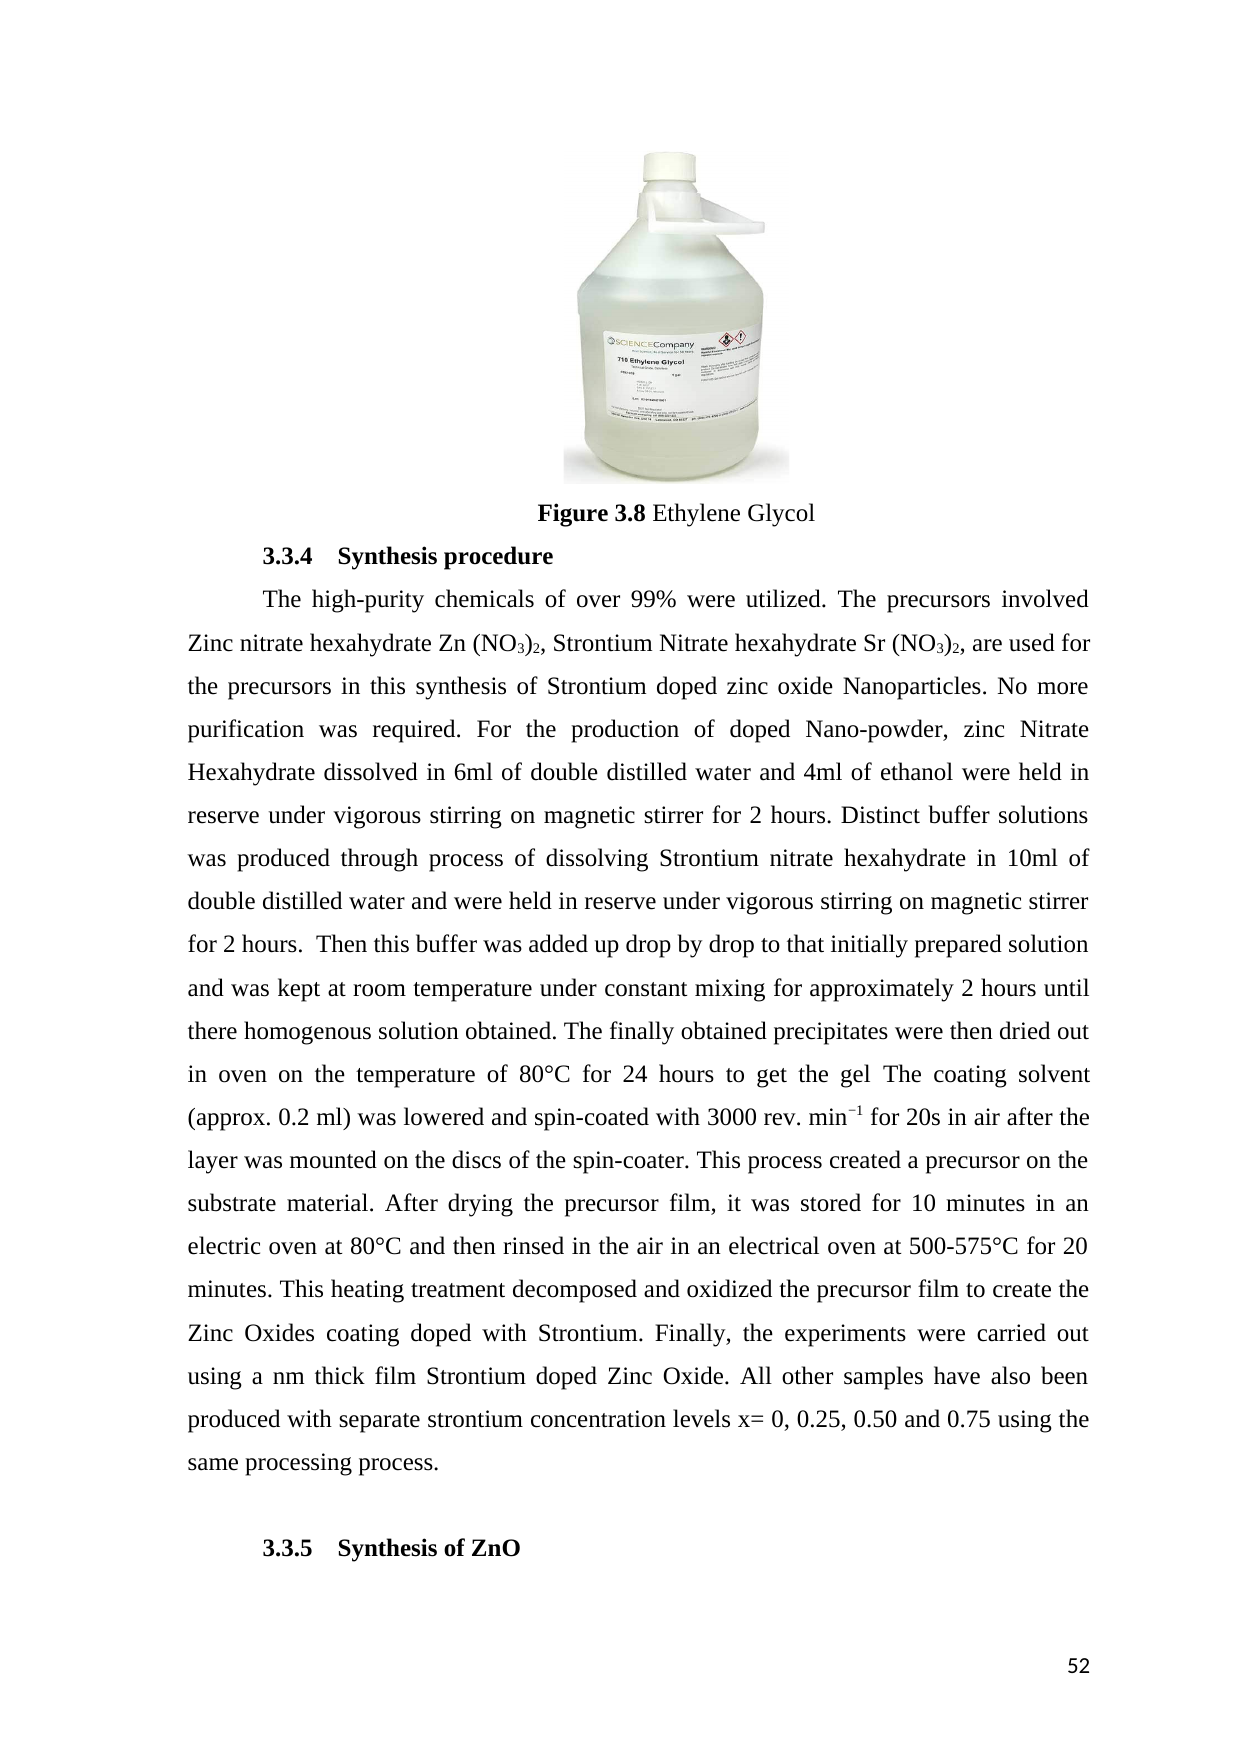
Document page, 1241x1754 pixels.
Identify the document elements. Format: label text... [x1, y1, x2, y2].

list Synthesis procedure [262, 541, 1090, 570]
text Figure 3.8 Ethylene Glycol [262, 498, 1090, 527]
list Synthesis of ZnO [262, 1533, 1090, 1562]
text The high-purity chemicals of over 99% were utilized. The precursors involved Zinc nitrate hexahydrate Zn (NO3)2, Strontium Nitrate hexahydrate Sr (NO3)2, are used for the precursors in this synthesis of Strontium doped zinc oxide Nanoparticles. No more purification was required. For the production of doped Nano-powder, zinc Nitrate Hexahydrate dissolved in 6ml of double distilled water and 4ml of ethanol were held in reserve under vigorous stirring on magnetic stirrer for 2 hours. Distinct buffer solutions was produced through process of dissolving Strontium nitrate hexahydrate in 10ml of double distilled water and were held in reserve under vigorous stirring on magnetic stirrer for 2 hours. Then this buffer was added up drop by drop to that initially prepared solution and was kept at room temperature under constant mixing for approximately 2 hours until there homogenous solution obtained. The finally obtained precipitates were then dried out in oven on the temperature of 80°C for 24 hours to get the gel The coating solvent (approx. 0.2 ml) was lowered and spin-coated with 3000 rev. min−1 for 20s in air after the layer was mounted on the discs of the spin-coater. This process created a precursor on the substrate material. After drying the precursor film, it was stored for 10 minutes in an electric oven at 80°C and then rinsed in the air in an electrical oven at 500-575°C for 20 minutes. This heating treatment decomposed and oxidized the precursor film to create the Zinc Oxides coating doped with Strontium. Finally, the experiments were carried out using a nm thick film Strontium doped Zinc Oxide. All other samples have also been produced with separate strontium concentration levels x= 0, 0.25, 0.50 and 0.75 using the same processing process. [187, 584, 1090, 1476]
picture [563, 150, 790, 484]
